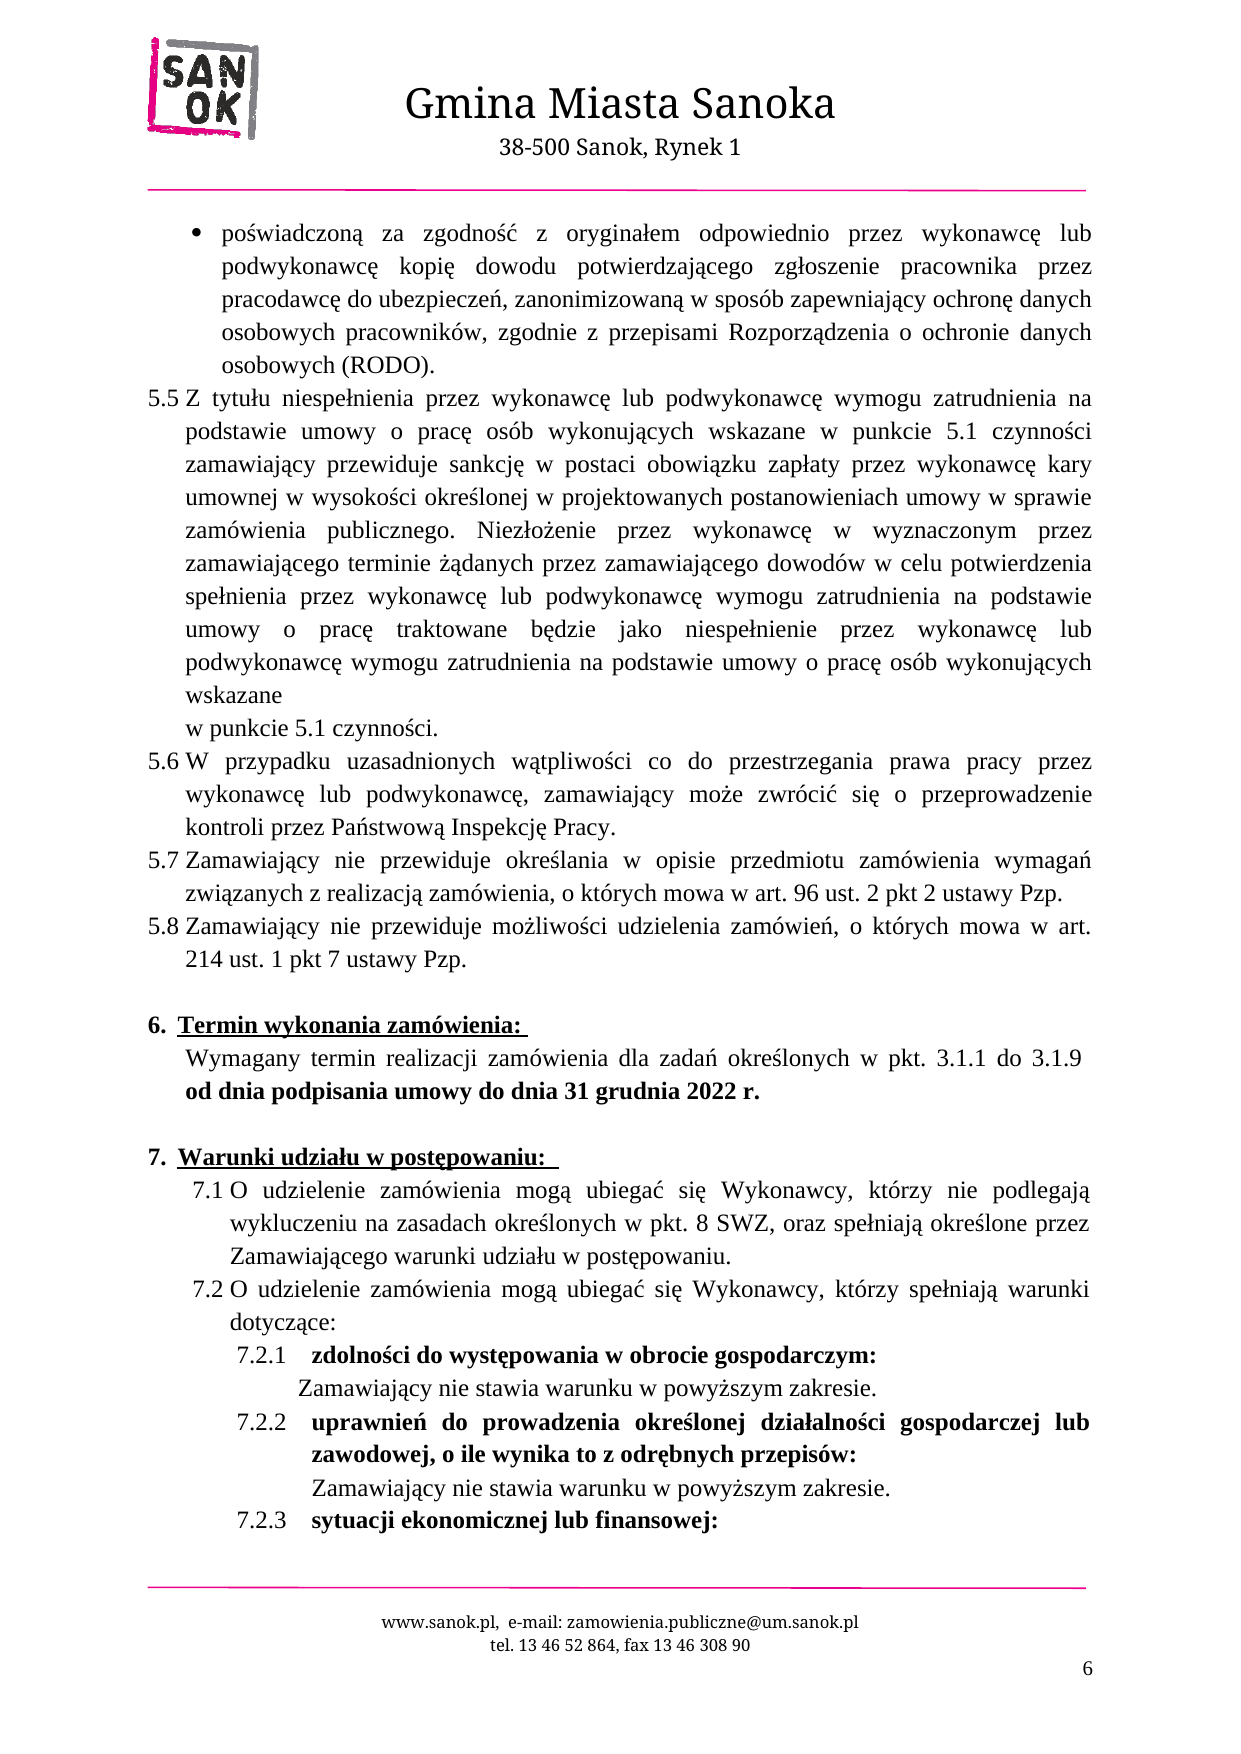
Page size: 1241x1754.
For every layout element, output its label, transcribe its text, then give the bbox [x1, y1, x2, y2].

list Termin wykonania zamówienia: [148, 1010, 1093, 1039]
list Zamawiający nie przewiduje określania w opisie przedmiotu zamówienia wymagań związanych z realizacją zamówienia, o których mowa w art. 96 ust. 2 pkt 2 ustawy Pzp. [148, 845, 1093, 907]
list Zamawiający nie przewiduje możliwości udzielenia zamówień, o których mowa w art. 214 ust. 1 pkt 7 ustawy Pzp. [148, 911, 1093, 973]
list Wymagany termin realizacji zamówienia dla zadań określonych w pkt. 3.1.1 do 3.1.9 od dnia podpisania umowy do dnia 31 grudnia 2022 r. [185, 1043, 1093, 1105]
list O udzielenie zamówienia mogą ubiegać się Wykonawcy, którzy spełniają warunki dotyczące: [192, 1274, 1091, 1336]
list O udzielenie zamówienia mogą ubiegać się Wykonawcy, którzy nie podlegają wykluczeniu na zasadach określonych w pkt. 8 SWZ, oraz spełniają określone przez Zamawiającego warunki udziału w postępowaniu. [192, 1175, 1091, 1270]
text Zamawiający nie stawia warunku w powyższym zakresie. [238, 1373, 1091, 1402]
list poświadczoną za zgodność z oryginałem odpowiednio przez wykonawcę lub podwykonawcę kopię dowodu potwierdzającego zgłoszenie pracownika przez pracodawcę do ubezpieczeń, zanonimizowaną w sposób zapewniający ochronę danych osobowych pracowników, zgodnie z przepisami Rozporządzenia o ochronie danych osobowych (RODO). [192, 218, 1093, 379]
list zdolności do występowania w obrocie gospodarczym: [236, 1341, 1091, 1369]
list uprawnień do prowadzenia określonej działalności gospodarczej lub zawodowej, o ile wynika to z odrębnych przepisów: [236, 1407, 1091, 1468]
list Zamawiający nie stawia warunku w powyższym zakresie. [311, 1473, 1091, 1501]
list W przypadku uzasadnionych wątpliwości co do przestrzegania prawa pracy przez wykonawcę lub podwykonawcę, zamawiający może zwrócić się o przeprowadzenie kontroli przez Państwową Inspekcję Pracy. [148, 746, 1093, 841]
list Warunki udziału w postępowaniu: [148, 1142, 1093, 1171]
list Z tytułu niespełnienia przez wykonawcę lub podwykonawcę wymogu zatrudnienia na podstawie umowy o pracę osób wykonujących wskazane w punkcie 5.1 czynności zamawiający przewiduje sankcję w postaci obowiązku zapłaty przez wykonawcę kary umownej w wysokości określonej w projektowanych postanowieniach umowy w sprawie zamówienia publicznego. Niezłożenie przez wykonawcę w wyznaczonym przez zamawiającego terminie żądanych przez zamawiającego dowodów w celu potwierdzenia spełnienia przez wykonawcę lub podwykonawcę wymogu zatrudnienia na podstawie umowy o pracę traktowane będzie jako niespełnienie przez wykonawcę lub podwykonawcę wymogu zatrudnienia na podstawie umowy o pracę osób wykonujących wskazane w punkcie 5.1 czynności. [148, 383, 1093, 742]
list sytuacji ekonomicznej lub finansowej: [236, 1506, 1091, 1534]
picture [147, 37, 259, 140]
